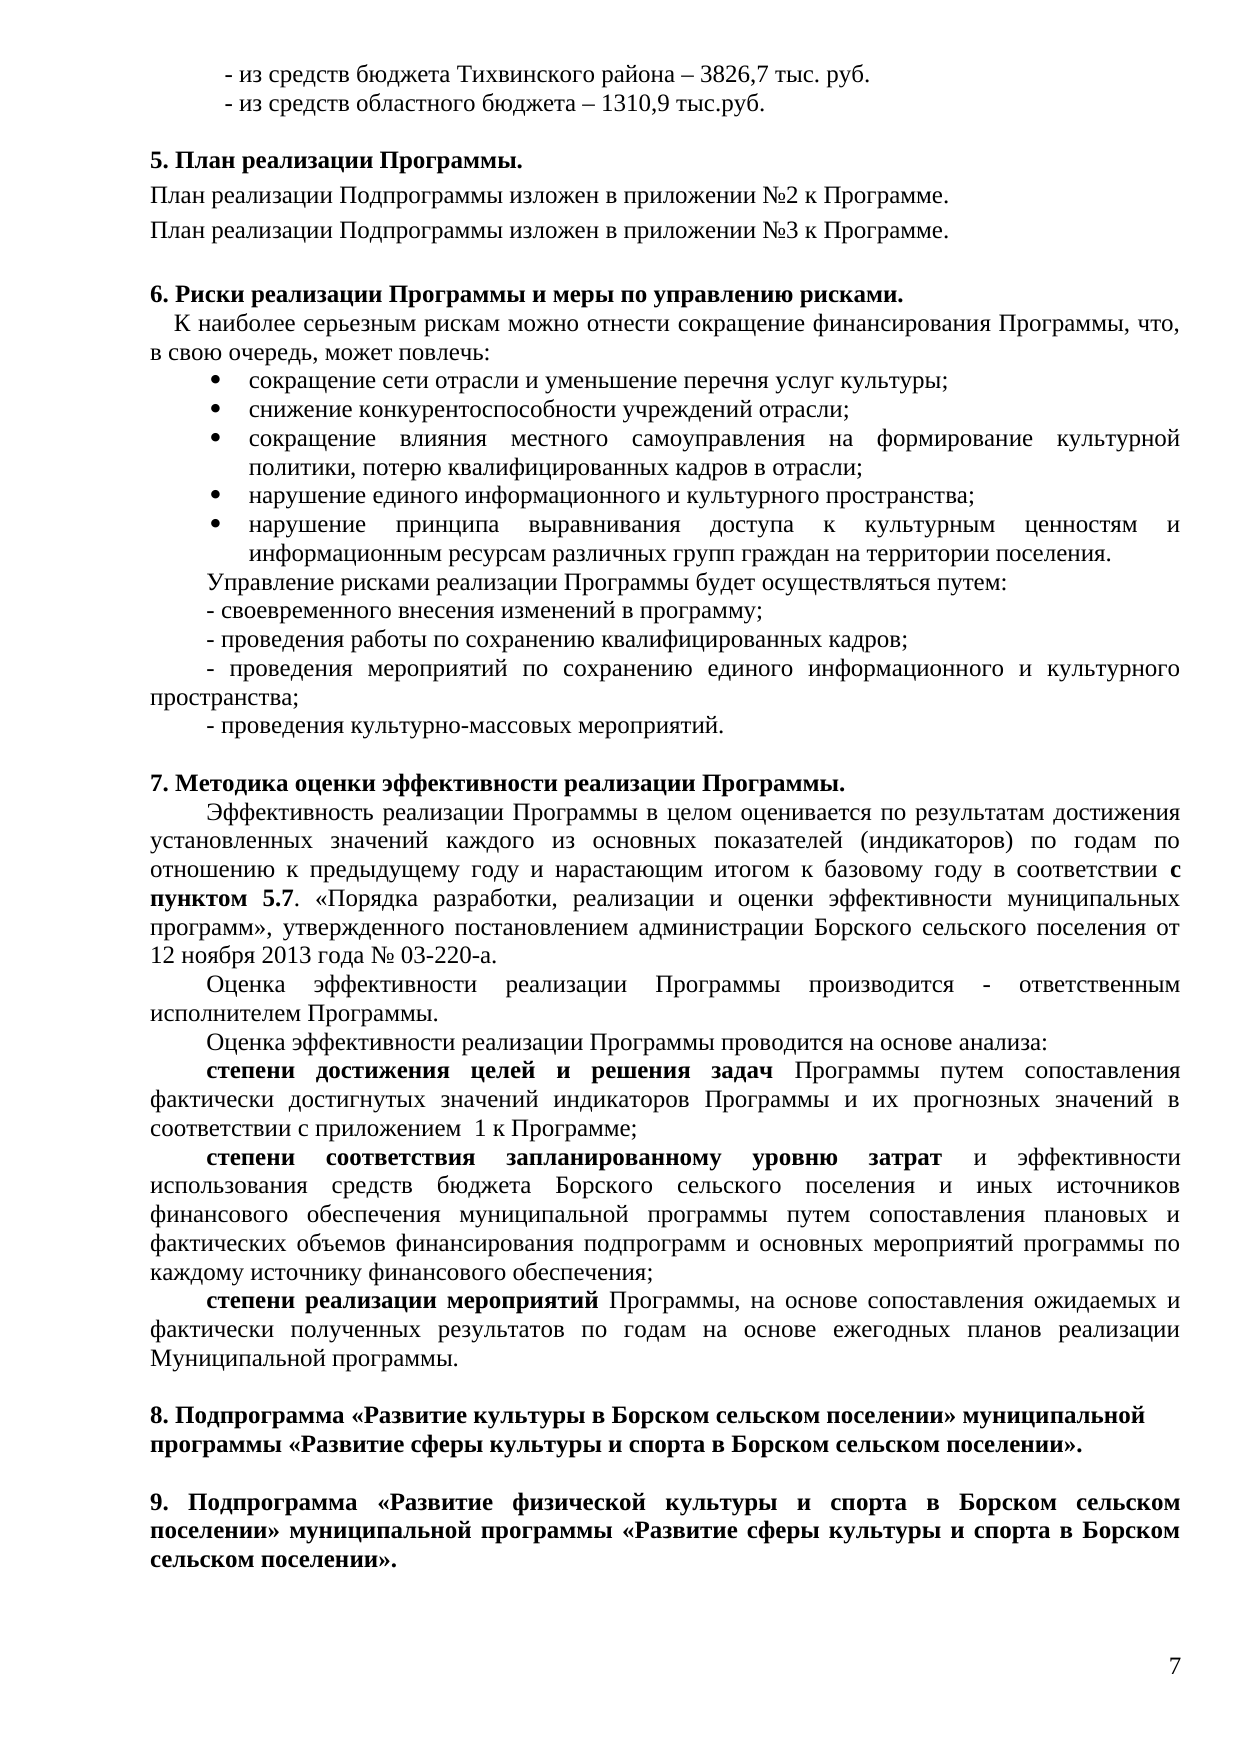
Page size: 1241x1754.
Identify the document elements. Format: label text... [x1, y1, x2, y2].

text - из средств бюджета Тихвинского района – 3826,7 тыс. руб. [150, 59, 1181, 88]
text - проведения мероприятий по сохранению единого информационного и культурного пространства; [150, 653, 1181, 710]
text К наиболее серьезным рискам можно отнести сокращение финансирования Программы, что, в свою очередь, может повлечь: [150, 308, 1181, 365]
text степени соответствия запланированному уровню затрат и эффективности использования средств бюджета Борского сельского поселения и иных источников финансового обеспечения муниципальной программы путем сопоставления плановых и фактических объемов финансирования подпрограмм и основных мероприятий программы по каждому источнику финансового обеспечения; [150, 1142, 1181, 1285]
list нарушение принципа выравнивания доступа к культурным ценностям и информационным ресурсам различных групп граждан на территории поселения. [211, 509, 1181, 567]
list сокращение сети отрасли и уменьшение перечня услуг культуры; [211, 365, 1181, 394]
text Управление рисками реализации Программы будет осуществляться путем: [150, 567, 1181, 595]
text Эффективность реализации Программы в целом оценивается по результатам достижения установленных значений каждого из основных показателей (индикаторов) по годам по отношению к предыдущему году и нарастающим итогом к базовому году в соответствии с пунктом 5.7. «Порядка разработки, реализации и оценки эффективности муниципальных программ», утвержденного постановлением администрации Борского сельского поселения от 12 ноября 2013 года № 03-220-а. [150, 797, 1181, 969]
text - своевременного внесения изменений в программу; [150, 595, 1181, 624]
text 7. Методика оценки эффективности реализации Программы. [150, 768, 1181, 797]
text Оценка эффективности реализации Программы проводится на основе анализа: [150, 1027, 1181, 1055]
text - проведения работы по сохранению квалифицированных кадров; [150, 624, 1181, 653]
text План реализации Подпрограммы изложен в приложении №3 к Программе. [150, 215, 1181, 244]
text 6. Риски реализации Программы и меры по управлению рисками. [150, 279, 1181, 308]
text 8. Подпрограмма «Развитие культуры в Борском сельском поселении» муниципальной программы «Развитие сферы культуры и спорта в Борском сельском поселении». [150, 1400, 1181, 1458]
text степени реализации мероприятий Программы, на основе сопоставления ожидаемых и фактически полученных результатов по годам на основе ежегодных планов реализации Муниципальной программы. [150, 1285, 1181, 1372]
text План реализации Подпрограммы изложен в приложении №2 к Программе. [150, 180, 1181, 209]
text - проведения культурно-массовых мероприятий. [150, 710, 1181, 739]
list сокращение влияния местного самоуправления на формирование культурной политики, потерю квалифицированных кадров в отрасли; [211, 423, 1181, 480]
text степени достижения целей и решения задач Программы путем сопоставления фактически достигнутых значений индикаторов Программы и их прогнозных значений в соответствии с приложением 1 к Программе; [150, 1055, 1181, 1142]
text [150, 88, 1181, 117]
text 5. План реализации Программы. [150, 145, 1181, 174]
text Оценка эффективности реализации Программы производится - ответственным исполнителем Программы. [150, 969, 1181, 1027]
text 9. Подпрограмма «Развитие физической культуры и спорта в Борском сельском поселении» муниципальной программы «Развитие сферы культуры и спорта в Борском сельском поселении». [150, 1487, 1181, 1573]
list нарушение единого информационного и культурного пространства; [211, 480, 1181, 509]
list снижение конкурентоспособности учреждений отрасли; [211, 394, 1181, 423]
